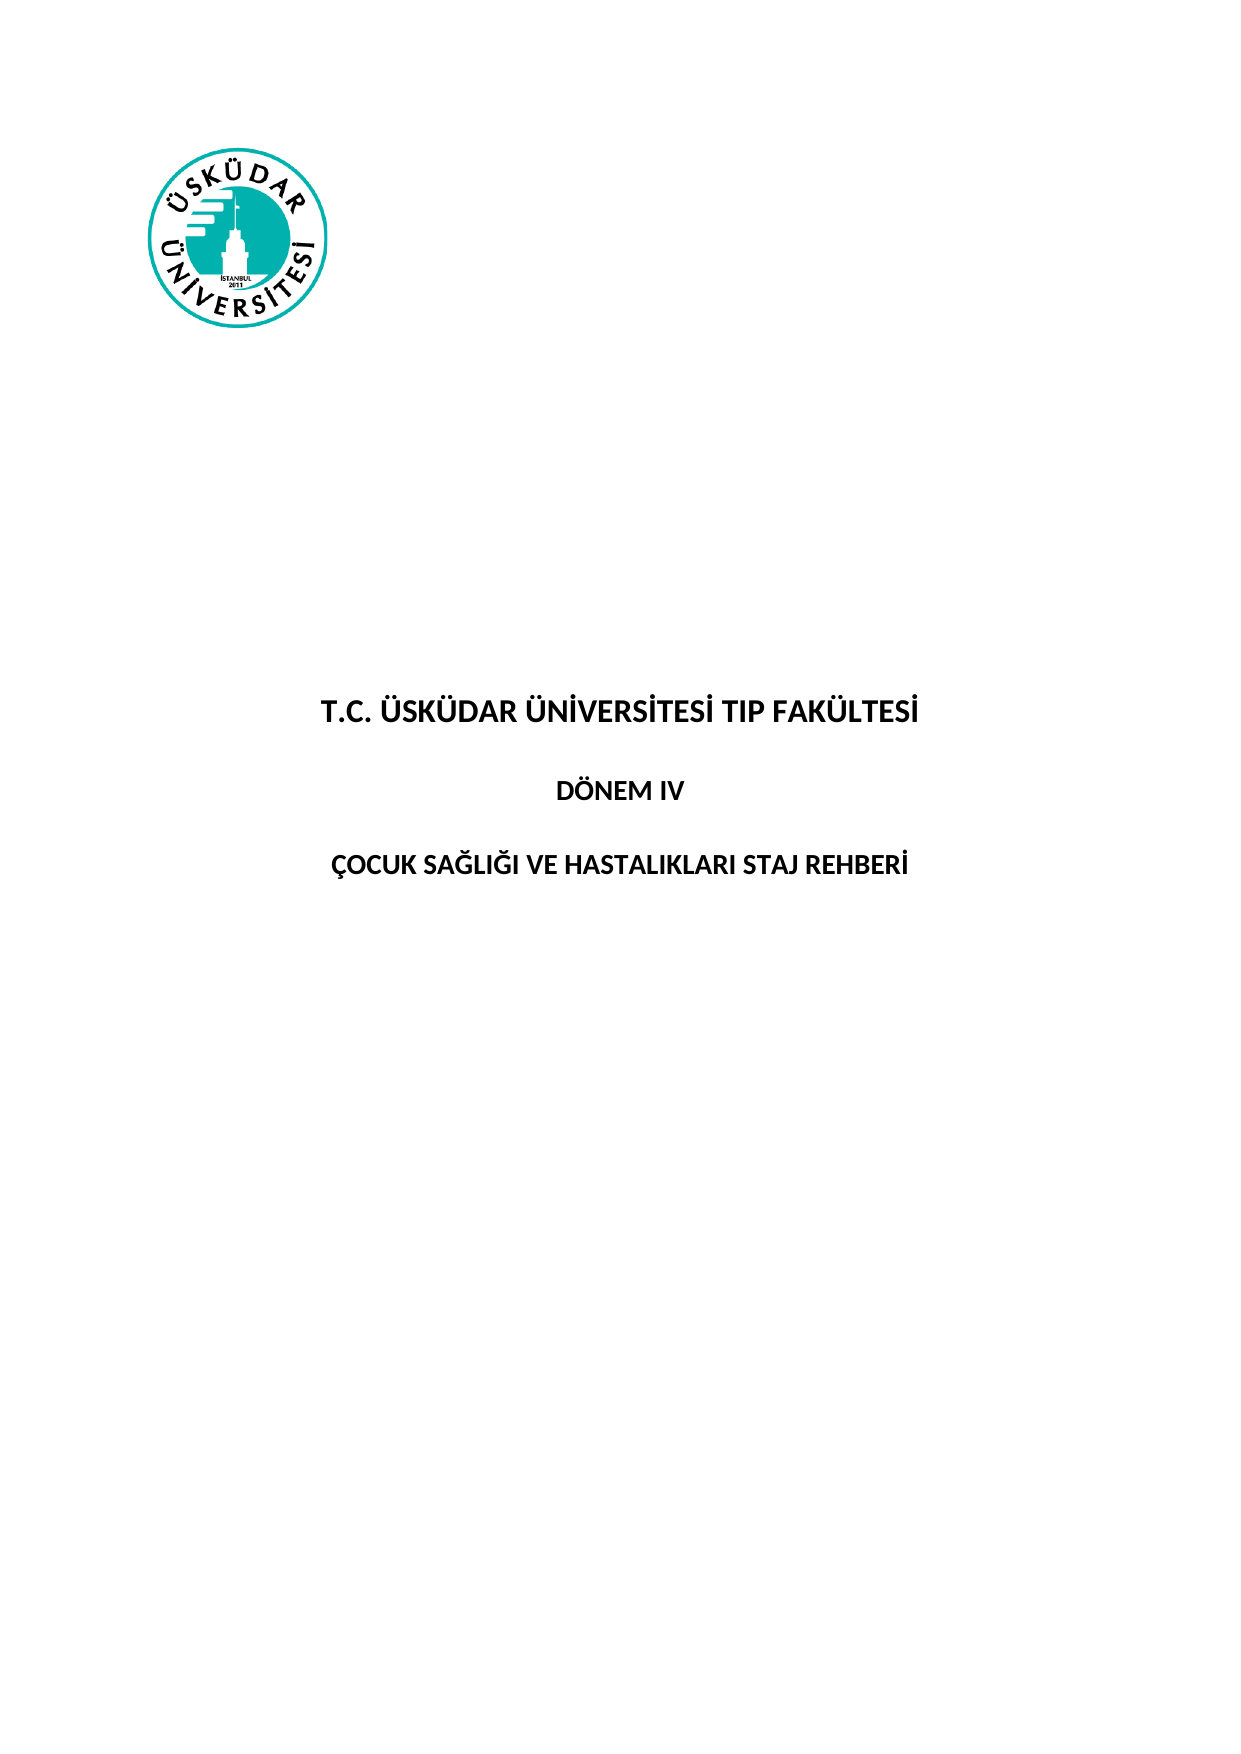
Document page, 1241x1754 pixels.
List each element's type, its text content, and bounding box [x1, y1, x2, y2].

text ÇOCUK SAĞLIĞI VE HASTALIKLARI STAJ REHBERİ [148, 846, 1093, 881]
text DÖNEM IV [148, 772, 1093, 807]
picture [147, 147, 328, 328]
text T.C. ÜSKÜDAR ÜNİVERSİTESİ TIP FAKÜLTESİ [148, 690, 1093, 730]
